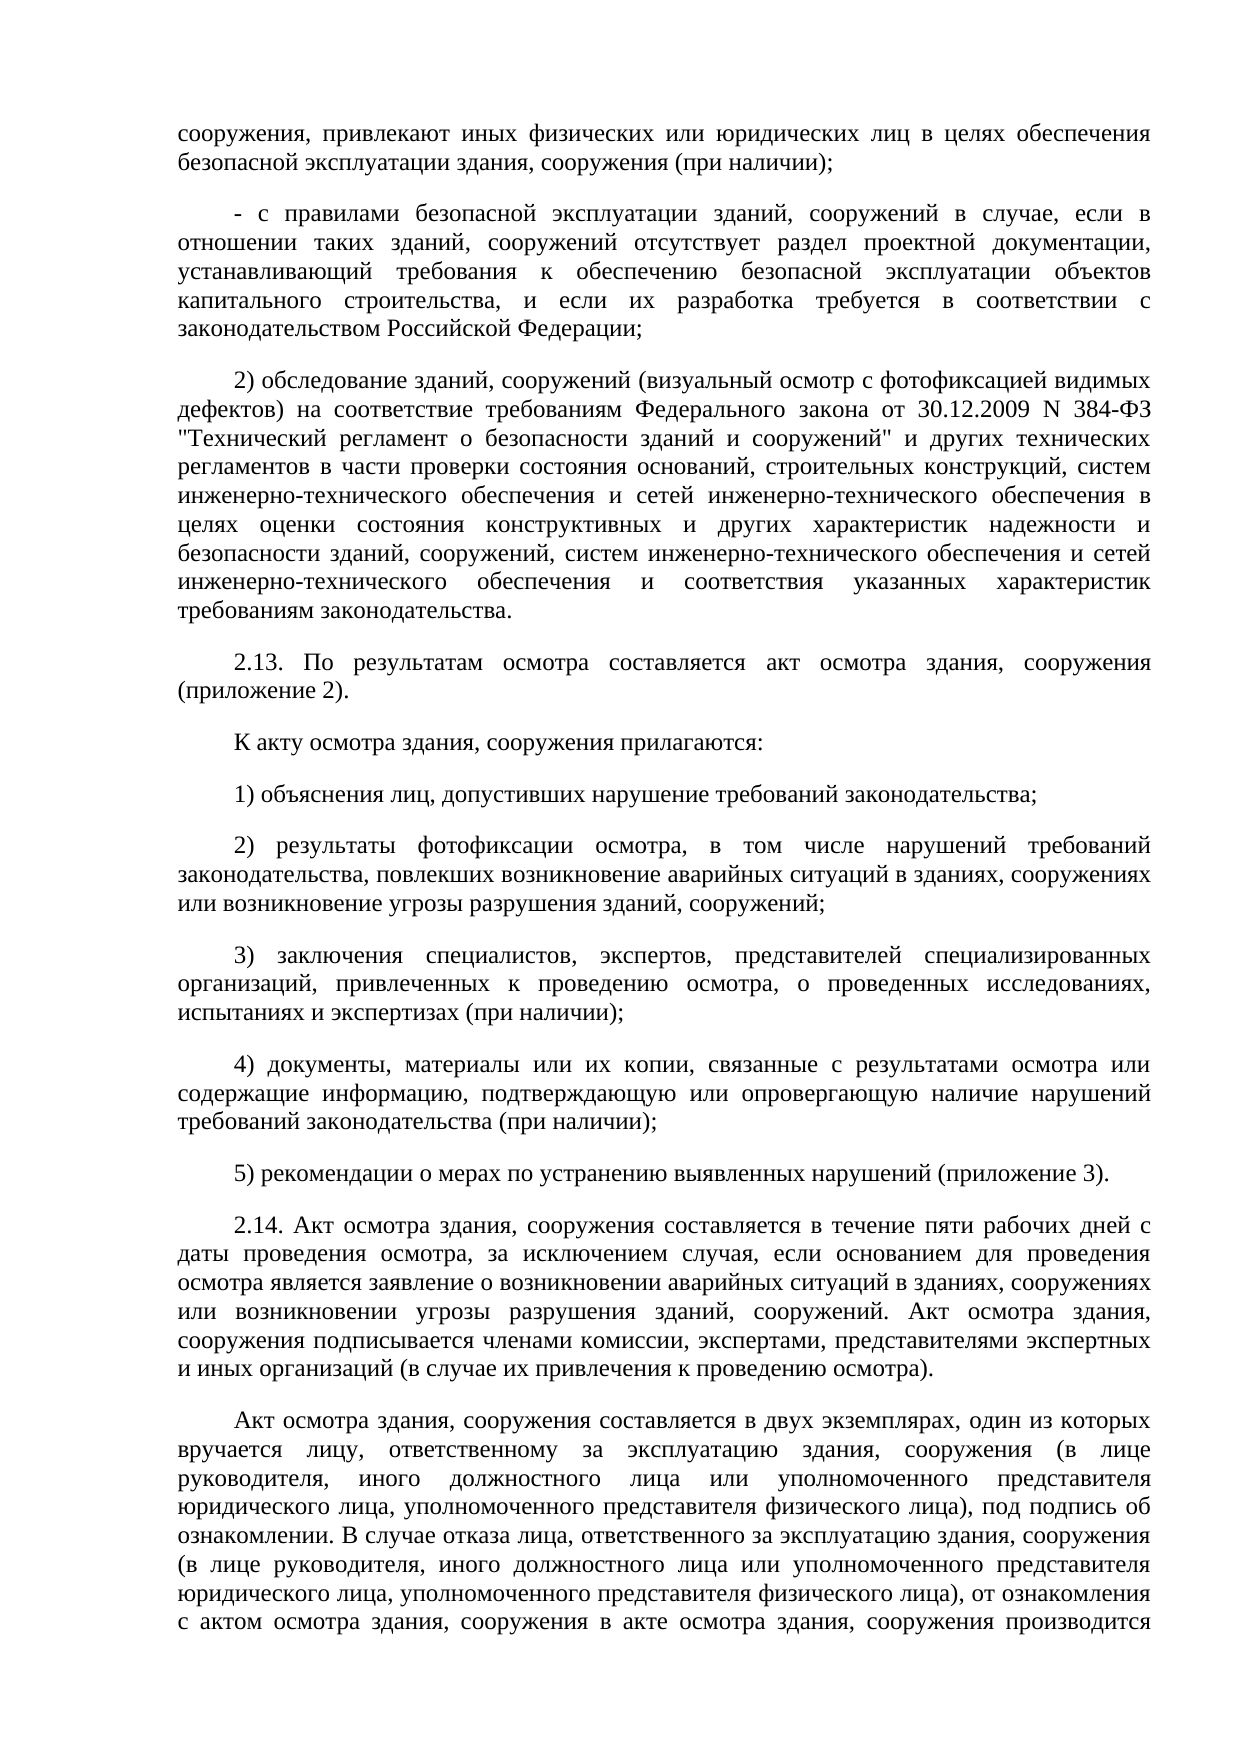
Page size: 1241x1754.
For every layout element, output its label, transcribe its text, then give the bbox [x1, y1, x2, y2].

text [177, 1405, 1152, 1635]
text 2.13. По результатам осмотра составляется акт осмотра здания, сооружения (приложение 2). [177, 647, 1152, 704]
text - с правилами безопасной эксплуатации зданий, сооружений в случае, если в отношении таких зданий, сооружений отсутствует раздел проектной документации, устанавливающий требования к обеспечению безопасной эксплуатации объектов капитального строительства, и если их разработка требуется в соответствии с законодательством Российской Федерации; [177, 198, 1152, 342]
text 5) рекомендации о мерах по устранению выявленных нарушений (приложение 3). [177, 1158, 1152, 1187]
text 2) обследование зданий, сооружений (визуальный осмотр с фотофиксацией видимых дефектов) на соответствие требованиям Федерального закона от 30.12.2009 N 384-ФЗ "Технический регламент о безопасности зданий и сооружений" и других технических регламентов в части проверки состояния оснований, строительных конструкций, систем инженерно-технического обеспечения и сетей инженерно-технического обеспечения в целях оценки состояния конструктивных и других характеристик надежности и безопасности зданий, сооружений, систем инженерно-технического обеспечения и сетей инженерно-технического обеспечения и соответствия указанных характеристик требованиям законодательства. [177, 365, 1152, 624]
text 2.14. Акт осмотра здания, сооружения составляется в течение пяти рабочих дней с даты проведения осмотра, за исключением случая, если основанием для проведения осмотра является заявление о возникновении аварийных ситуаций в зданиях, сооружениях или возникновении угрозы разрушения зданий, сооружений. Акт осмотра здания, сооружения подписывается членами комиссии, экспертами, представителями экспертных и иных организаций (в случае их привлечения к проведению осмотра). [177, 1210, 1152, 1382]
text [177, 118, 1152, 176]
text К акту осмотра здания, сооружения прилагаются: [177, 727, 1152, 756]
text 2) результаты фотофиксации осмотра, в том числе нарушений требований законодательства, повлекших возникновение аварийных ситуаций в зданиях, сооружениях или возникновение угрозы разрушения зданий, сооружений; [177, 831, 1152, 917]
text 3) заключения специалистов, экспертов, представителей специализированных организаций, привлеченных к проведению осмотра, о проведенных исследованиях, испытаниях и экспертизах (при наличии); [177, 940, 1152, 1026]
text 4) документы, материалы или их копии, связанные с результатами осмотра или содержащие информацию, подтверждающую или опровергающую наличие нарушений требований законодательства (при наличии); [177, 1049, 1152, 1135]
text 1) объяснения лиц, допустивших нарушение требований законодательства; [177, 779, 1152, 808]
